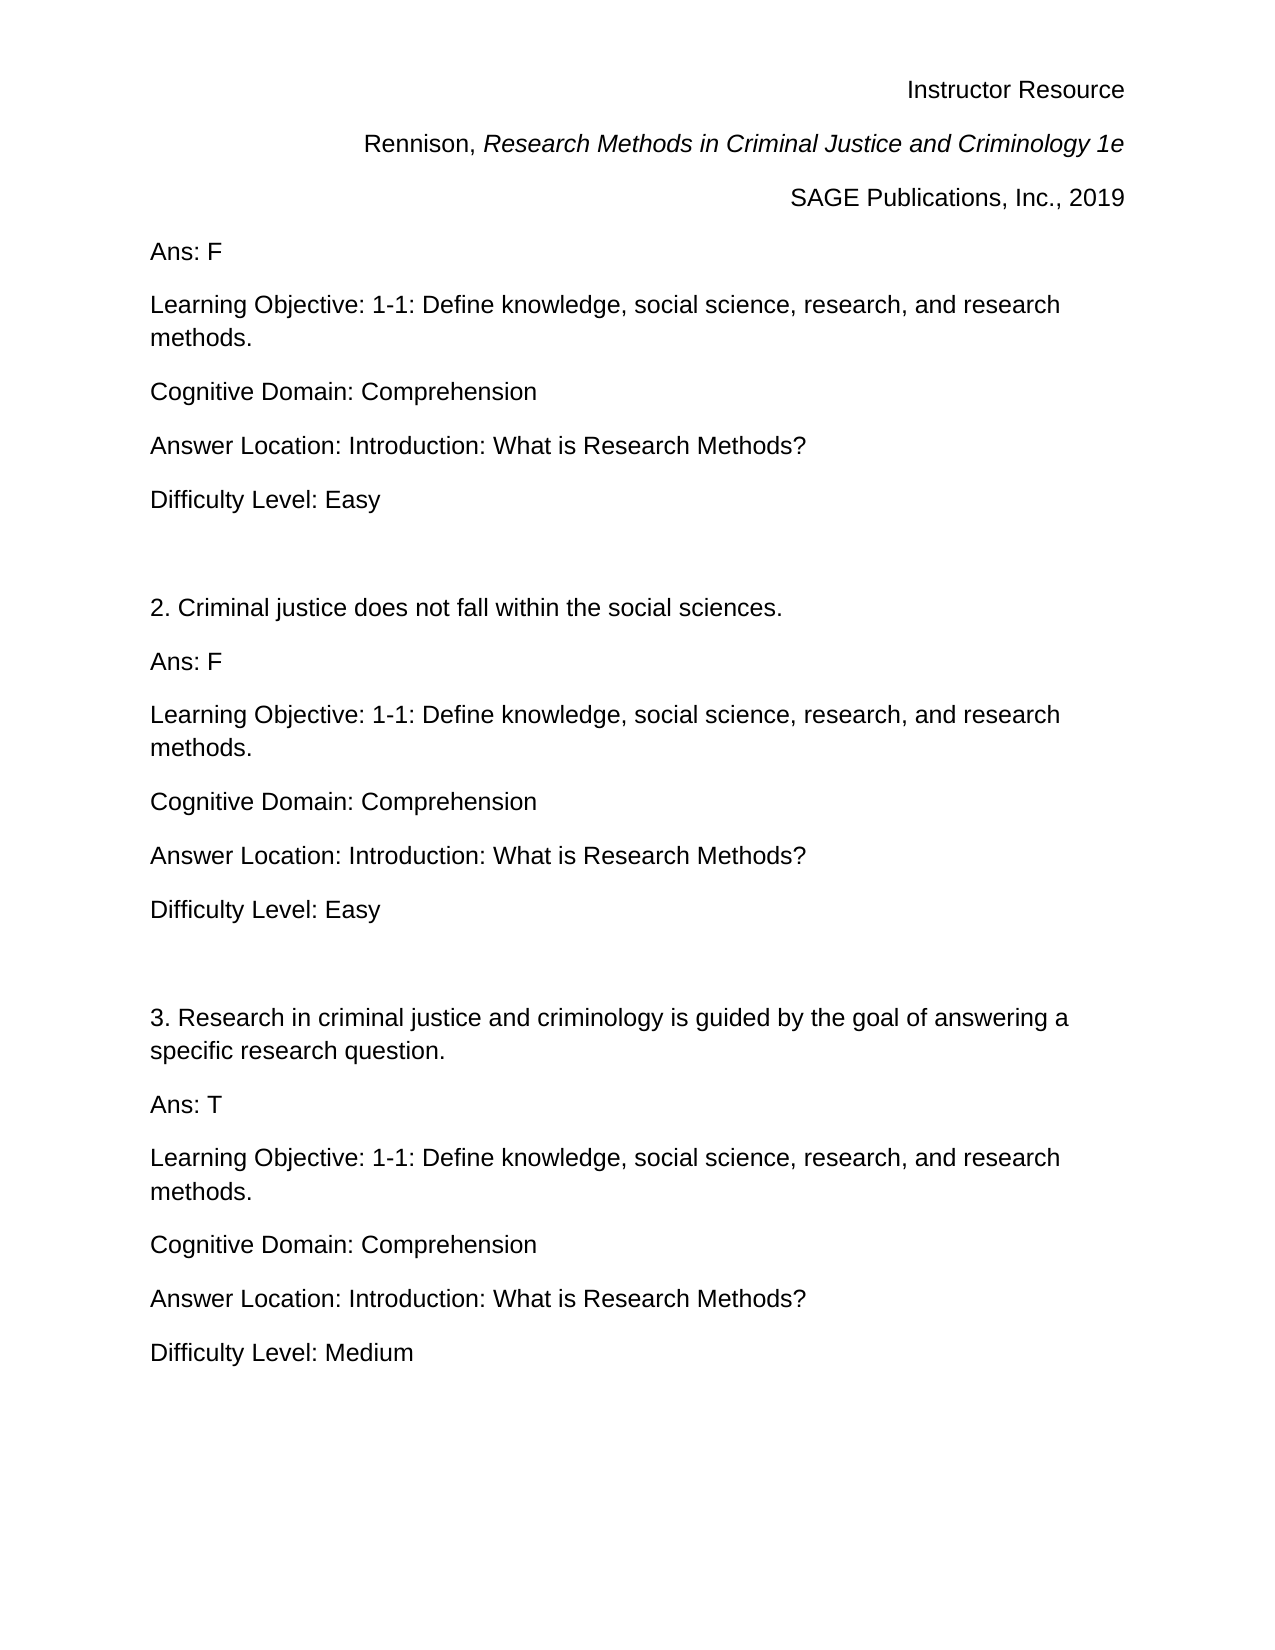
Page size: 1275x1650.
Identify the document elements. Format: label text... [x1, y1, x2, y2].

text Answer Location: Introduction: What is Research Methods? [150, 841, 1125, 870]
text Learning Objective: 1-1: Define knowledge, social science, research, and research methods. [150, 290, 1125, 352]
text Answer Location: Introduction: What is Research Methods? [150, 1284, 1125, 1313]
text 3. Research in criminal justice and criminology is guided by the goal of answering a specific research question. [150, 1003, 1125, 1064]
text Cognitive Domain: Comprehension [150, 787, 1125, 816]
text Ans: T [150, 1089, 1125, 1118]
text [150, 1143, 1125, 1205]
text Difficulty Level: Medium [150, 1338, 1125, 1367]
text Cognitive Domain: Comprehension [150, 1230, 1125, 1259]
text 2. Criminal justice does not fall within the social sciences. [150, 593, 1125, 621]
text Difficulty Level: Easy [150, 485, 1125, 514]
text Ans: F [150, 647, 1125, 675]
text Difficulty Level: Easy [150, 895, 1125, 924]
text Learning Objective: 1-1: Define knowledge, social science, research, and research methods. [150, 700, 1125, 762]
text Ans: F [150, 237, 1125, 265]
text Answer Location: Introduction: What is Research Methods? [150, 431, 1125, 460]
text Cognitive Domain: Comprehension [150, 377, 1125, 406]
